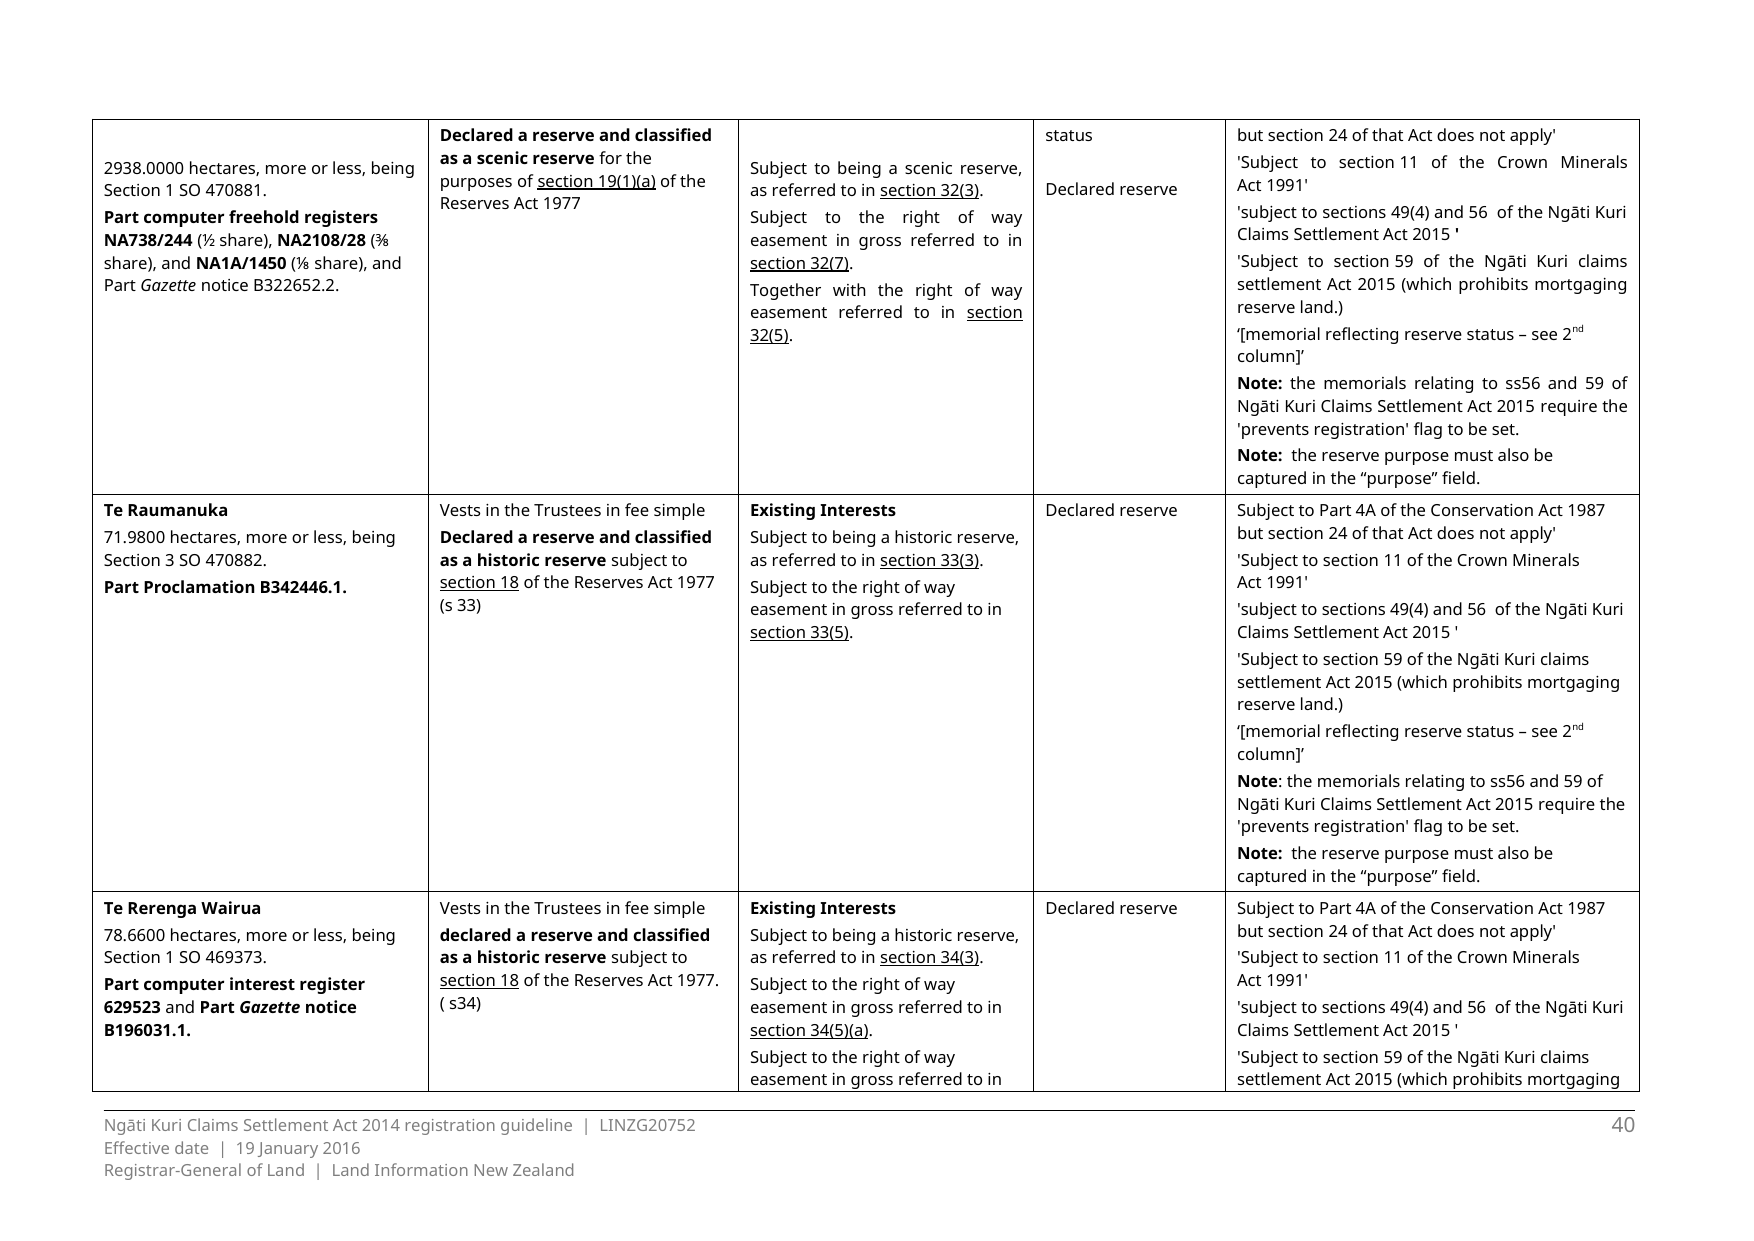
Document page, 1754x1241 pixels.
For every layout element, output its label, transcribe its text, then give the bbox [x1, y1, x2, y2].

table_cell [429, 120, 738, 493]
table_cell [429, 892, 738, 1091]
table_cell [93, 120, 428, 493]
table_cell Vests in the Trustees in fee simple Declared a reserve and classified as a historic reserve subject to section 18 of the Reserves Act 1977 (s 33) [429, 495, 738, 891]
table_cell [93, 892, 428, 1091]
table_cell Declared reserve [1034, 495, 1225, 891]
table_cell Te Raumanuka 71.9800 hectares, more or less, being Section 3 SO 470882. Part Proclamation B342446.1. [93, 495, 428, 891]
table_cell Declared reserve [1034, 892, 1225, 1091]
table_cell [1226, 892, 1639, 1091]
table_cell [1034, 120, 1225, 493]
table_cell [739, 120, 1033, 493]
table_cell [739, 892, 1033, 1091]
table_cell Existing Interests Subject to being a historic reserve, as referred to in section 33(3). Subject to the right of way easement in gross referred to in section 33(5). [739, 495, 1033, 891]
